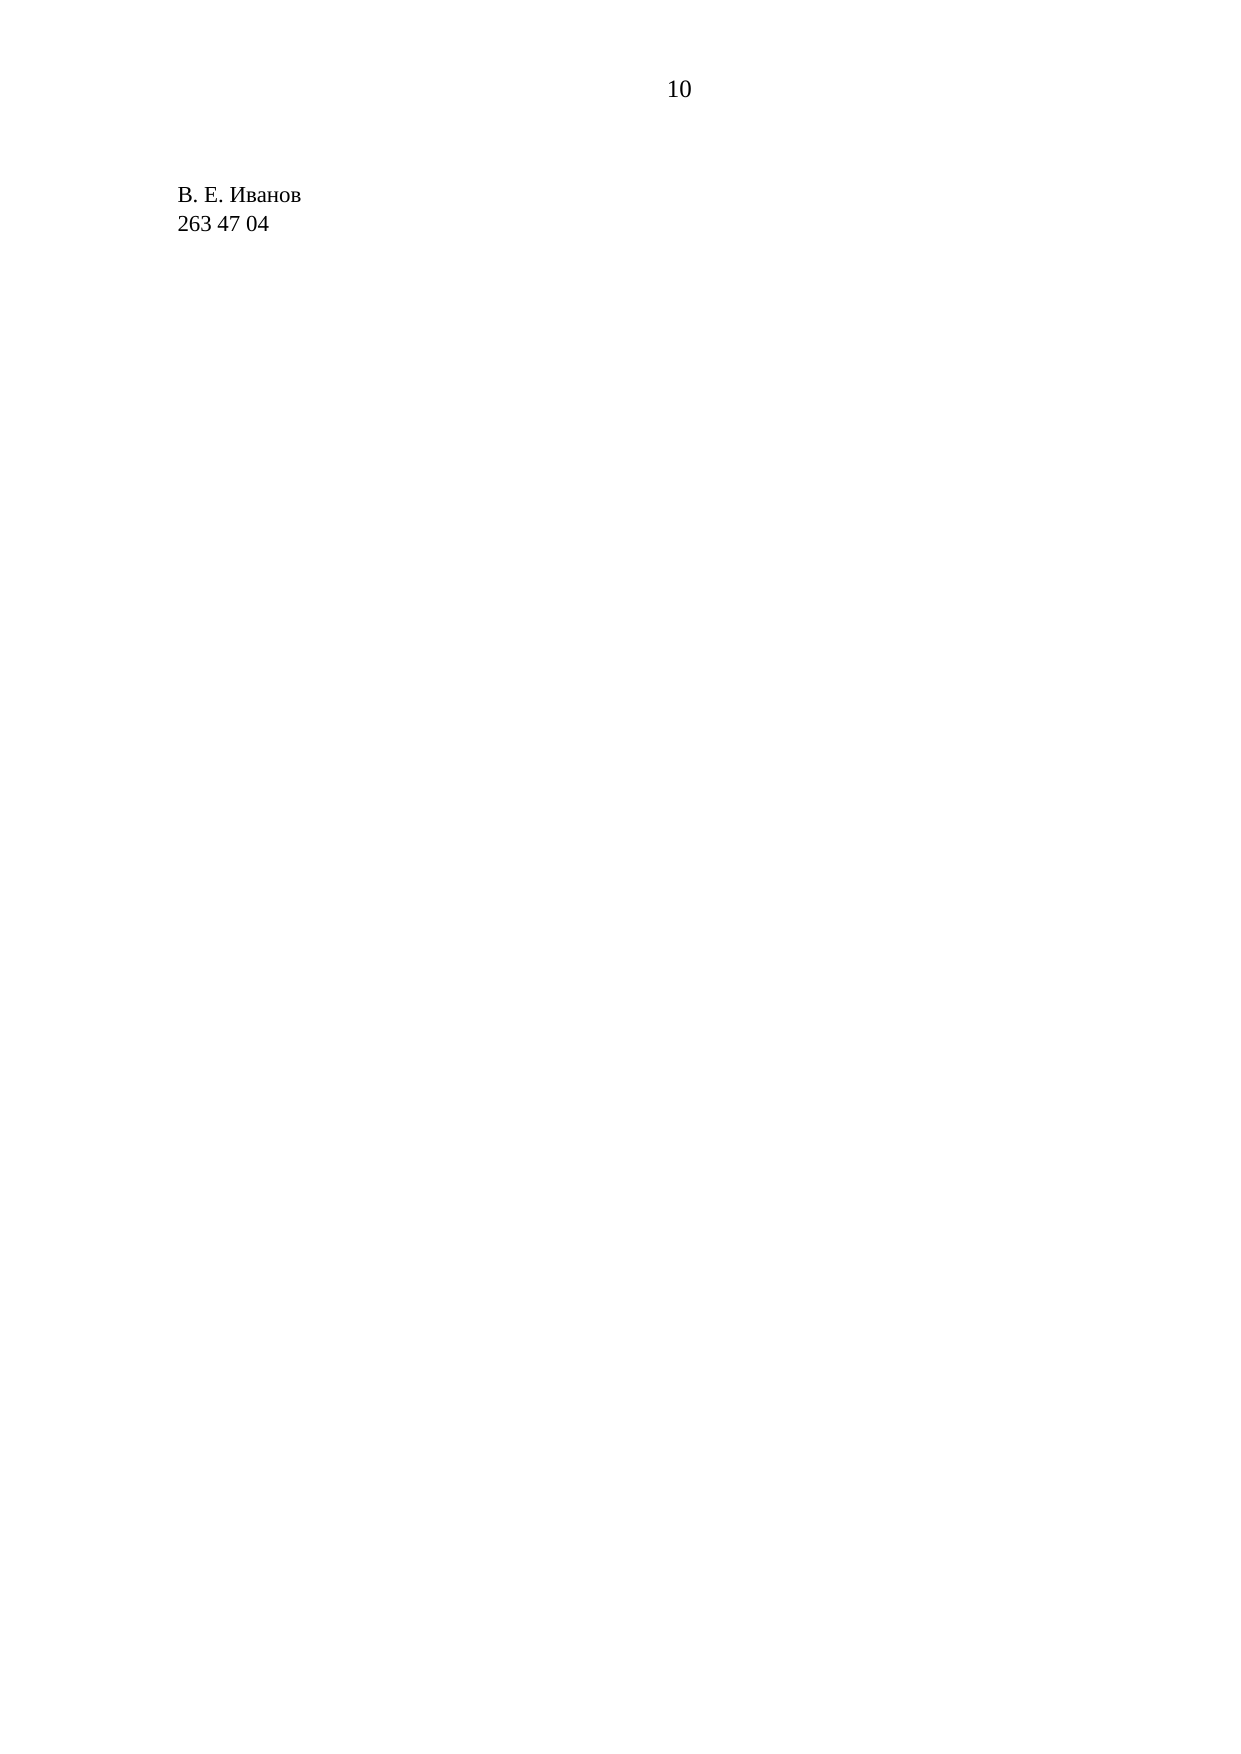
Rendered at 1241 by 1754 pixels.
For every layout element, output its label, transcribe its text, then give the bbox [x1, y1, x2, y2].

text В. Е. Иванов [177, 181, 1181, 208]
text 263 47 04 [177, 210, 1181, 237]
